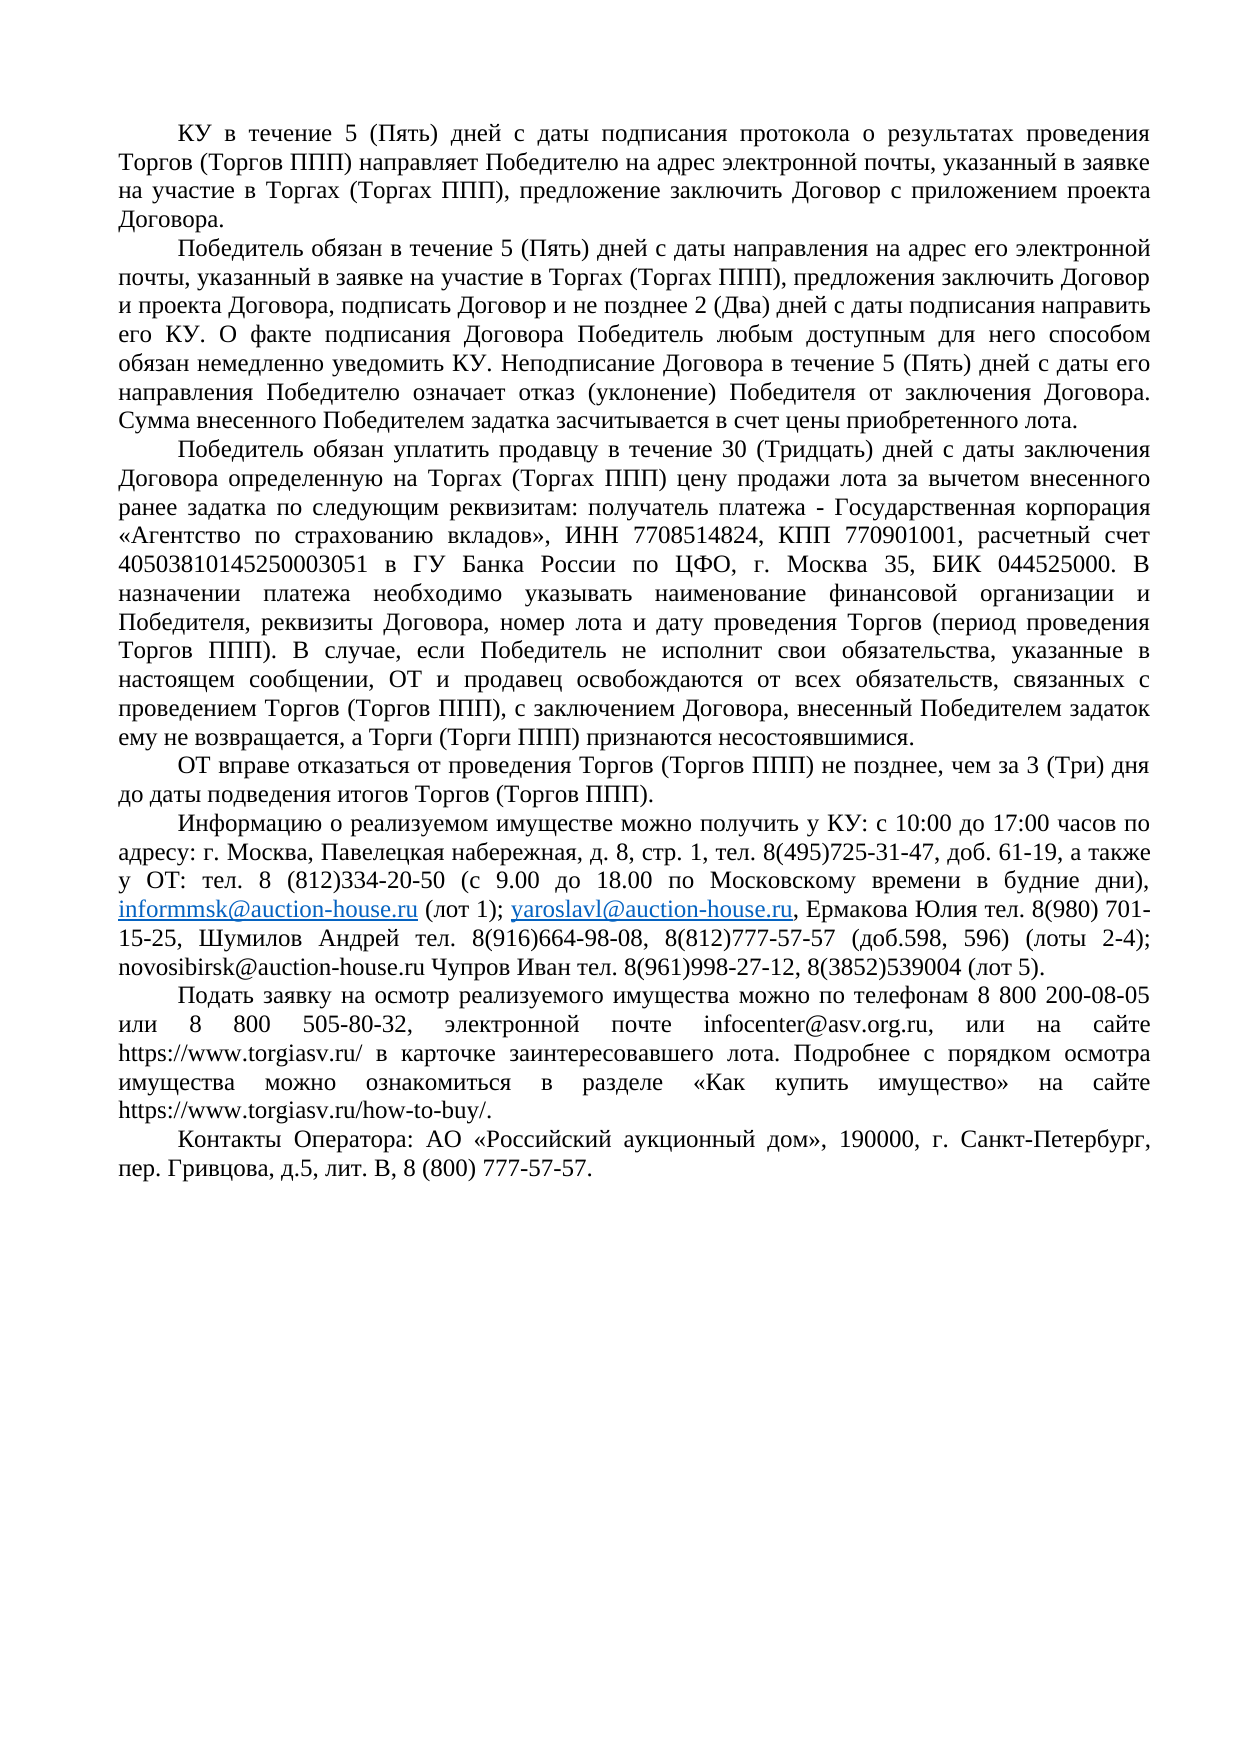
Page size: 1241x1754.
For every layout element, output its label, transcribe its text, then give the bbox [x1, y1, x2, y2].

text Победитель обязан уплатить продавцу в течение 30 (Тридцать) дней с даты заключения Договора определенную на Торгах (Торгах ППП) цену продажи лота за вычетом внесенного ранее задатка по следующим реквизитам: получатель платежа - Государственная корпорация «Агентство по страхованию вкладов», ИНН 7708514824, КПП 770901001, расчетный счет 40503810145250003051 в ГУ Банка России по ЦФО, г. Москва 35, БИК 044525000. В назначении платежа необходимо указывать наименование финансовой организации и Победителя, реквизиты Договора, номер лота и дату проведения Торгов (период проведения Торгов ППП). В случае, если Победитель не исполнит свои обязательства, указанные в настоящем сообщении, ОТ и продавец освобождаются от всех обязательств, связанных с проведением Торгов (Торгов ППП), с заключением Договора, внесенный Победителем задаток ему не возвращается, а Торги (Торги ППП) признаются несостоявшимися. [118, 434, 1151, 751]
text ОТ вправе отказаться от проведения Торгов (Торгов ППП) не позднее, чем за 3 (Три) дня до даты подведения итогов Торгов (Торгов ППП). [118, 751, 1151, 808]
text Победитель обязан в течение 5 (Пять) дней с даты направления на адрес его электронной почты, указанный в заявке на участие в Торгах (Торгах ППП), предложения заключить Договор и проекта Договора, подписать Договор и не позднее 2 (Два) дней с даты подписания направить его КУ. О факте подписания Договора Победитель любым доступным для него способом обязан немедленно уведомить КУ. Неподписание Договора в течение 5 (Пять) дней с даты его направления Победителю означает отказ (уклонение) Победителя от заключения Договора. Сумма внесенного Победителем задатка засчитывается в счет цены приобретенного лота. [118, 233, 1151, 434]
text Подать заявку на осмотр реализуемого имущества можно по телефонам 8 800 200-08-05 или 8 800 505-80-32, электронной почте infocenter@asv.org.ru, или на сайте https://www.torgiasv.ru/ в карточке заинтересовавшего лота. Подробнее с порядком осмотра имущества можно ознакомиться в разделе «Как купить имущество» на сайте https://www.torgiasv.ru/how-to-buy/. [118, 981, 1151, 1124]
text КУ в течение 5 (Пять) дней с даты подписания протокола о результатах проведения Торгов (Торгов ППП) направляет Победителю на адрес электронной почты, указанный в заявке на участие в Торгах (Торгах ППП), предложение заключить Договор с приложением проекта Договора. [118, 118, 1151, 233]
text Контакты Оператора: АО «Российский аукционный дом», 190000, г. Санкт-Петербург, пер. Гривцова, д.5, лит. В, 8 (800) 777-57-57. [118, 1124, 1151, 1182]
text Информацию о реализуемом имуществе можно получить у КУ: с 10:00 до 17:00 часов по адресу: г. Москва, Павелецкая набережная, д. 8, стр. 1, тел. 8(495)725-31-47, доб. 61-19, а также у ОТ: тел. 8 (812)334-20-50 (с 9.00 до 18.00 по Московскому времени в будние дни), informmsk@auction-house.ru (лот 1); yaroslavl@auction-house.ru, Ермакова Юлия тел. 8(980) 701-15-25, Шумилов Андрей тел. 8(916)664-98-08, 8(812)777-57-57 (доб.598, 596) (лоты 2-4); novosibirsk@auction-house.ru Чупров Иван тел. 8(961)998-27-12, 8(3852)539004 (лот 5). [118, 808, 1151, 981]
